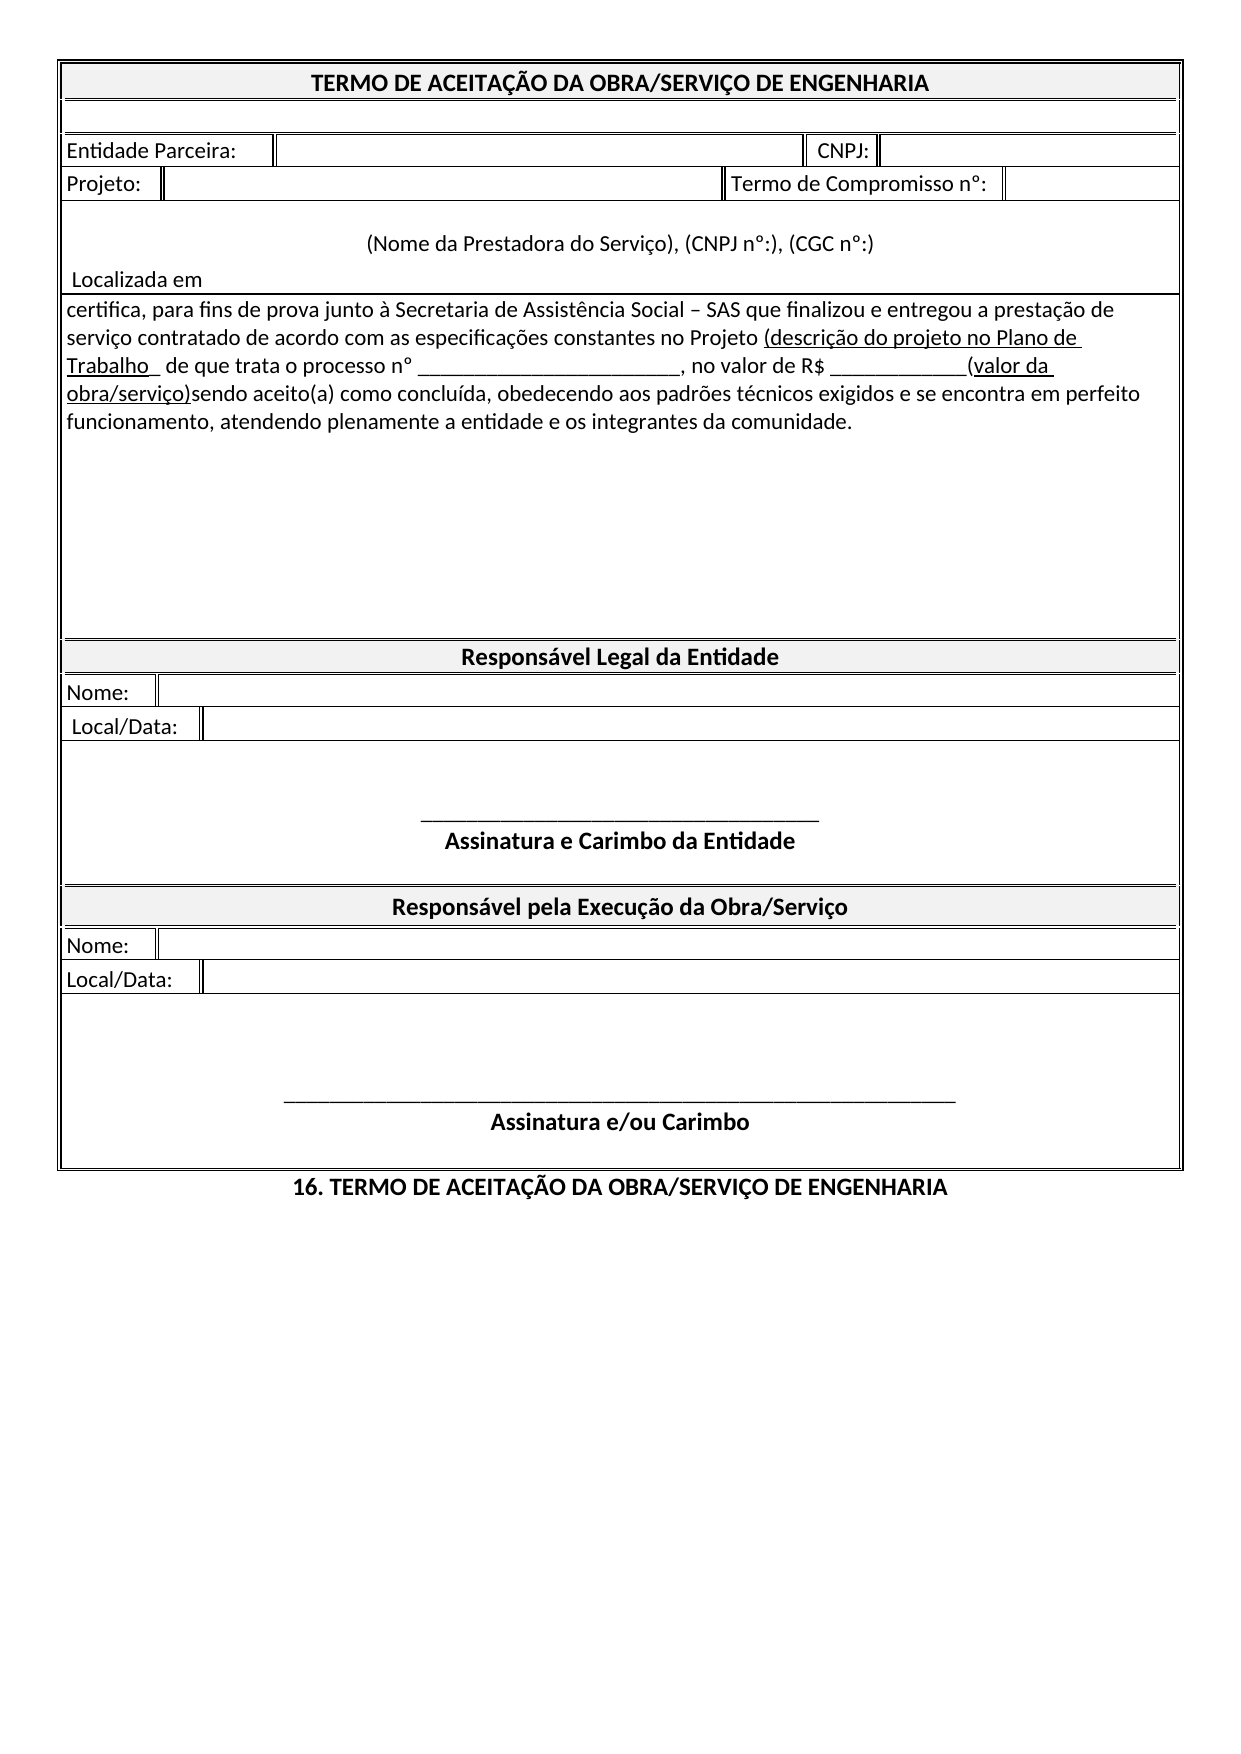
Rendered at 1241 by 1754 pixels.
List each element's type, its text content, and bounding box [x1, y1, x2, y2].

table_cell Responsável Legal da Entidade [59, 638, 1181, 672]
table_cell Local/Data: [62, 960, 199, 993]
table_cell Localizada em [62, 257, 1179, 293]
table_cell Entidade Parceira: [59, 132, 275, 166]
table_cell [157, 672, 1181, 706]
table_cell ___________________________________________________________ Assinatura e/ou Carimbo [62, 994, 1179, 1167]
table_cell Responsável pela Execução da Obra/Serviço [59, 884, 1181, 925]
table_cell [204, 960, 1179, 993]
table_cell Termo de Compromisso nº: [726, 167, 1002, 200]
table_cell Nome: [59, 925, 157, 959]
table_cell [165, 167, 721, 200]
table_cell [1006, 167, 1179, 200]
table_cell CNPJ: [807, 135, 876, 166]
table_cell [204, 707, 1179, 740]
table_cell Local/Data: [62, 707, 199, 740]
table_cell [59, 98, 1181, 132]
table_cell [157, 925, 1181, 959]
text 16. TERMO DE ACEITAÇÃO DA OBRA/SERVIÇO DE ENGENHARIA [59, 1171, 1181, 1201]
table_header TERMO DE ACEITAÇÃO DA OBRA/SERVIÇO DE ENGENHARIA [62, 64, 1179, 98]
table_cell Projeto: [62, 167, 160, 200]
table_cell Nome: [59, 672, 157, 706]
table_cell certifica, para fins de prova junto à Secretaria de Assistência Social – SAS que finalizou e entregou a prestação de serviço contratado de acordo com as especificações constantes no Projeto (descrição do projeto no Plano de Trabalho_ de que trata o processo nº _______________________, no valor de R$ ____________(valor da obra/serviço)sendo aceito(a) como concluída, obedecendo aos padrões técnicos exigidos e se encontra em perfeito funcionamento, atendendo plenamente a entidade e os integrantes da comunidade. [62, 295, 1179, 638]
table_cell [878, 132, 1181, 166]
table_cell ___________________________________ Assinatura e Carimbo da Entidade [62, 741, 1179, 884]
table_cell [277, 135, 802, 166]
table_cell (Nome da Prestadora do Serviço), (CNPJ nº:), (CGC nº:) [62, 201, 1179, 257]
